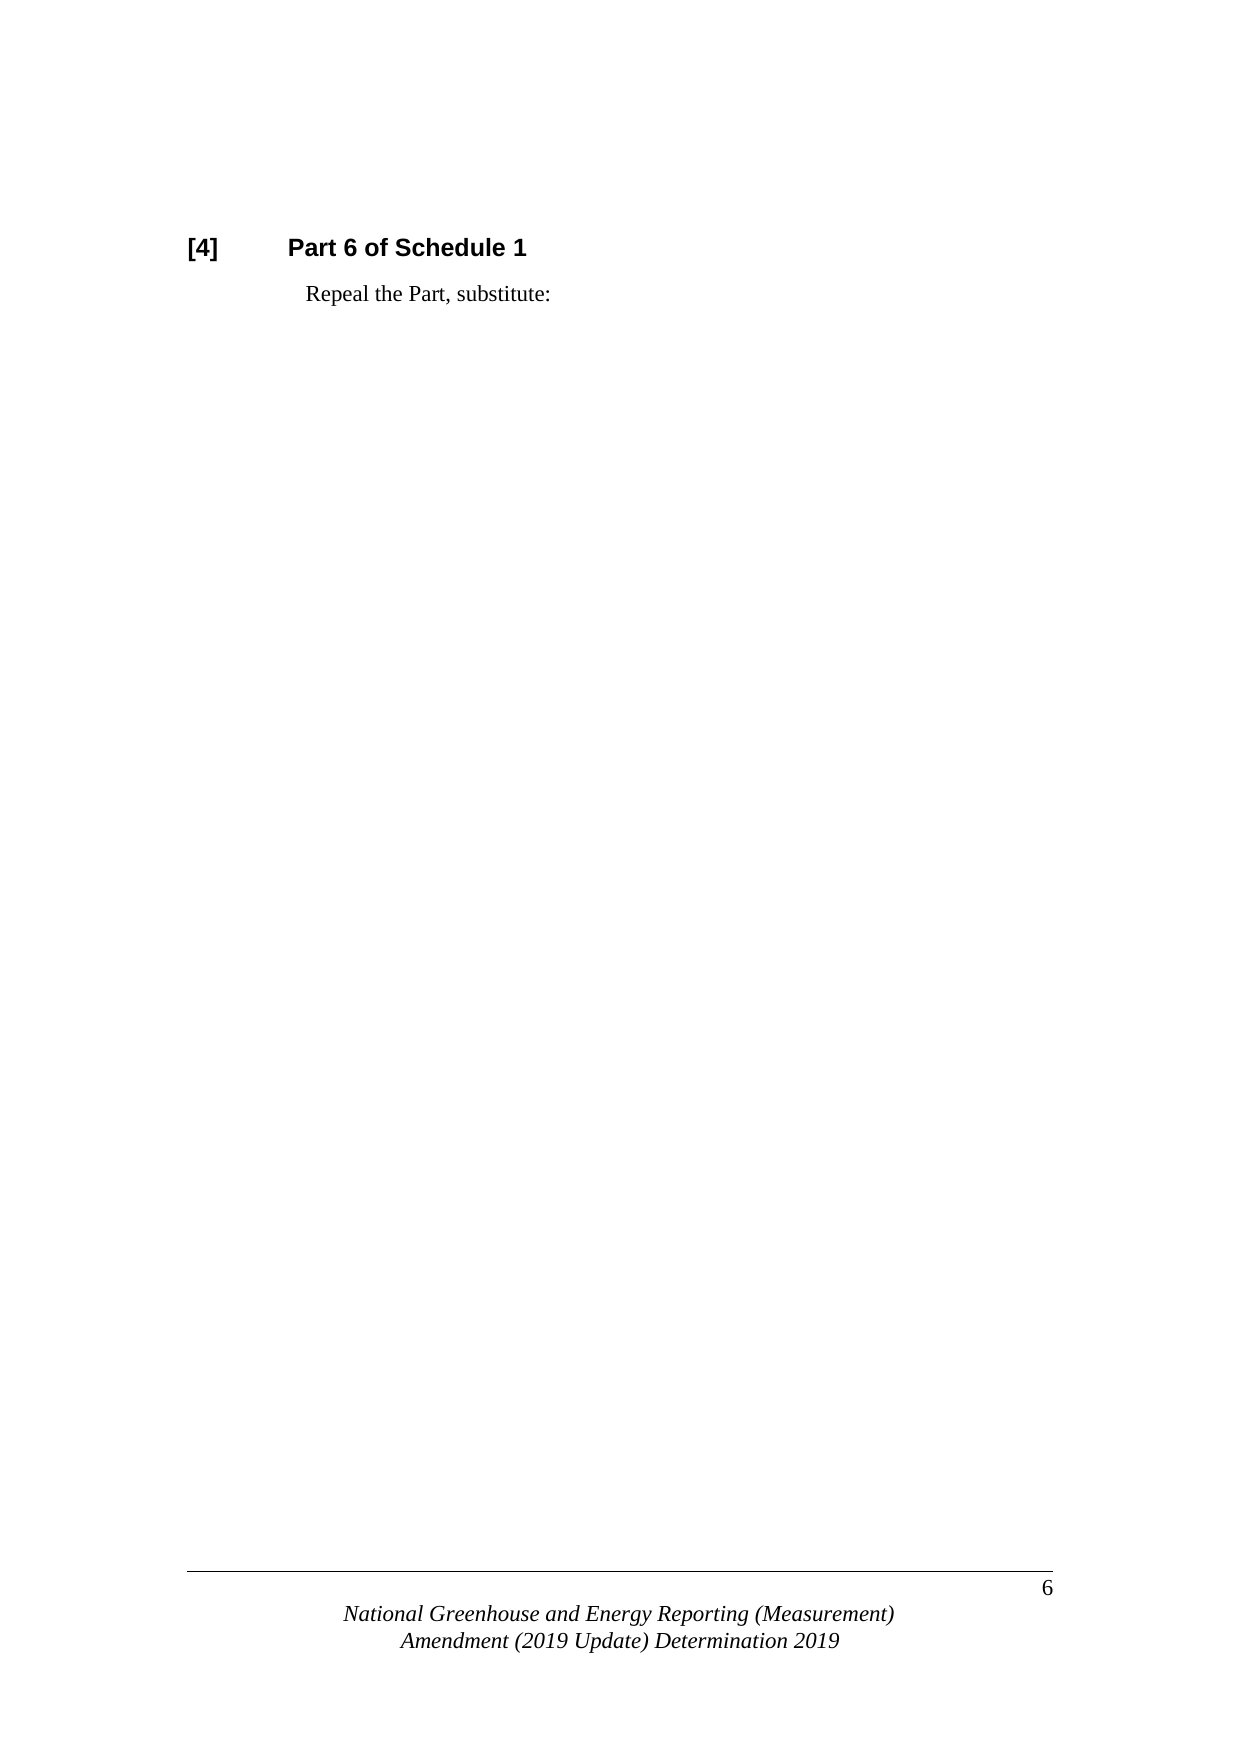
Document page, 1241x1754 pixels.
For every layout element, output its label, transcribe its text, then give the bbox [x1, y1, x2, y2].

text Repeal the Part, substitute: [187, 280, 1053, 306]
text [4] Part 6 of Schedule 1 [187, 233, 1053, 261]
